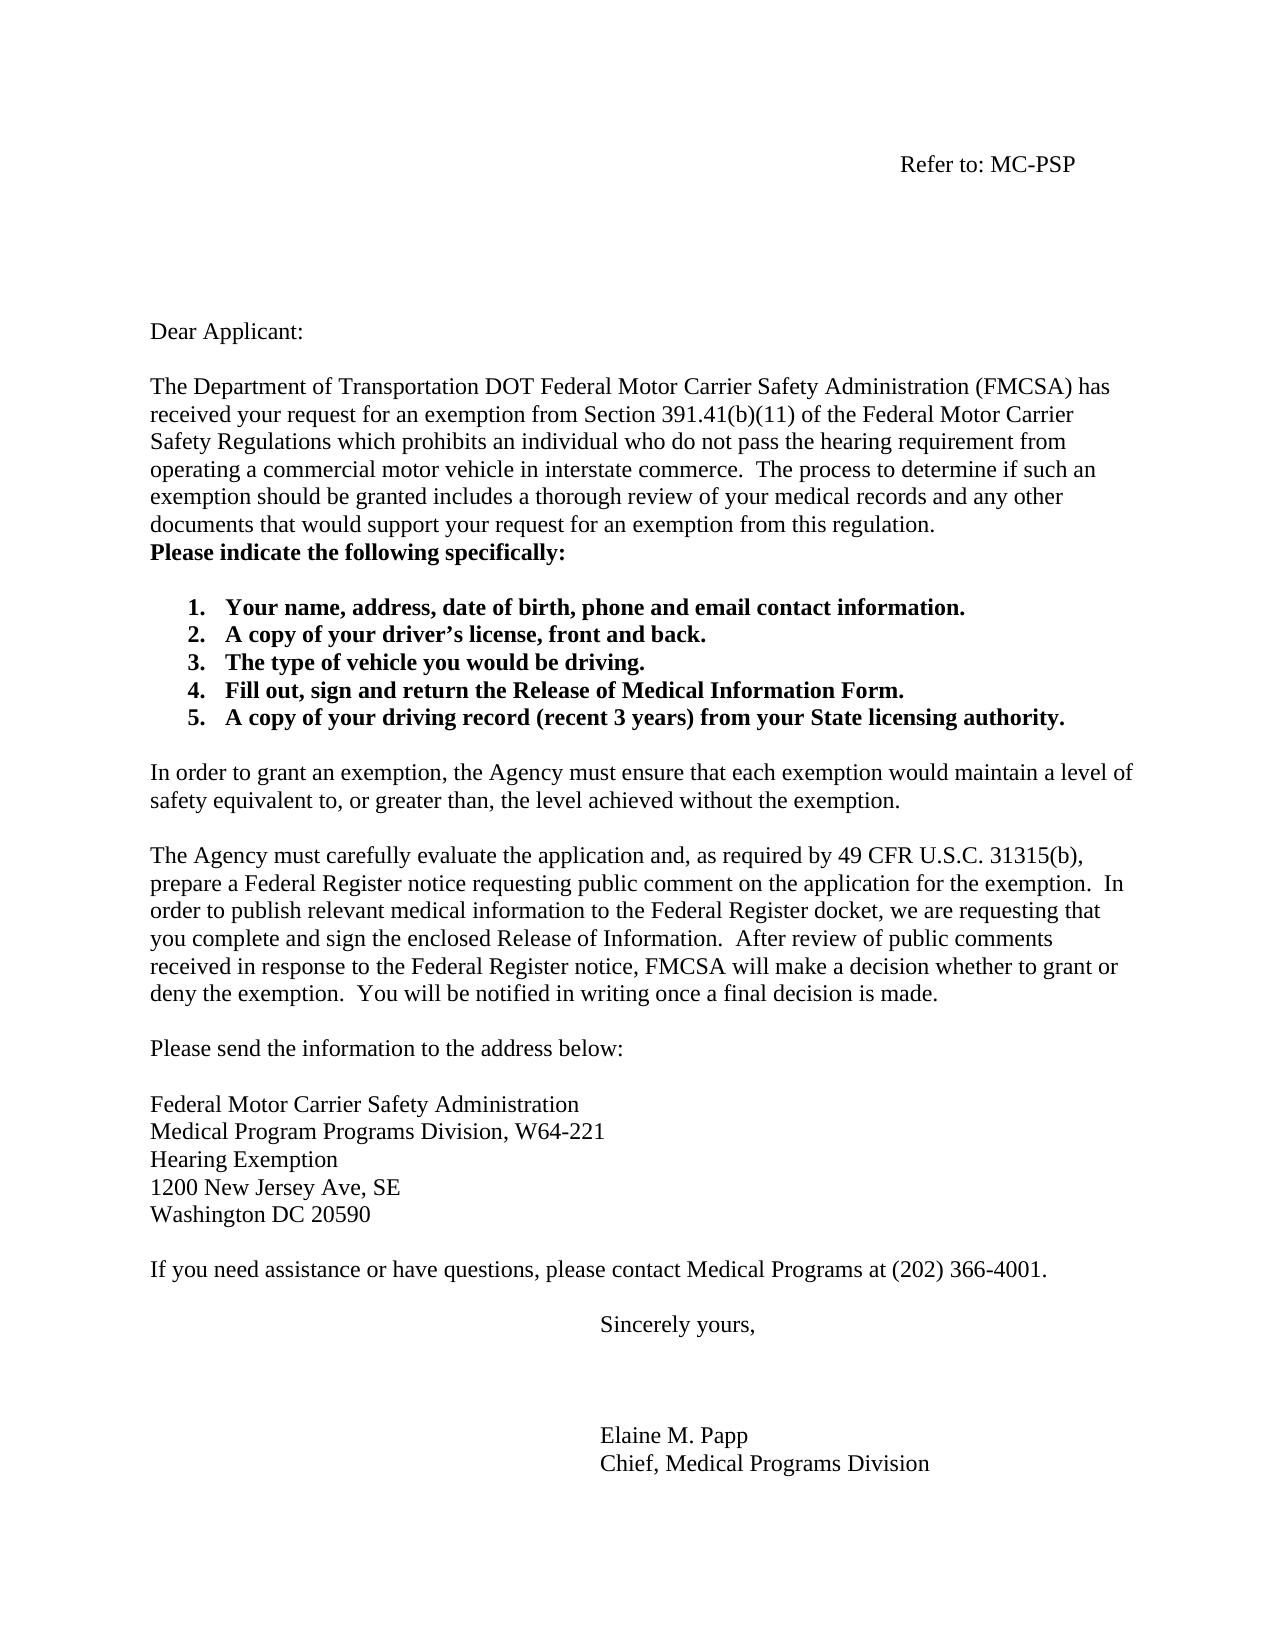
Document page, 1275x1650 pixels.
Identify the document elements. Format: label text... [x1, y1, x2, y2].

text Medical Program Programs Division, W64-221 [150, 1117, 1140, 1145]
text If you need assistance or have questions, please contact Medical Programs at (202) 366-4001. [150, 1255, 1140, 1283]
text The Department of Transportation DOT Federal Motor Carrier Safety Administration (FMCSA) has received your request for an exemption from Section 391.41(b)(11) of the Federal Motor Carrier Safety Regulations which prohibits an individual who do not pass the hearing requirement from operating a commercial motor vehicle in interstate commerce. The process to determine if such an exemption should be granted includes a thorough review of your medical records and any other documents that would support your request for an exemption from this regulation. [150, 372, 1140, 538]
text Federal Motor Carrier Safety Administration [150, 1090, 1140, 1117]
text The Agency must carefully evaluate the application and, as required by 49 CFR U.S.C. 31315(b), prepare a Federal Register notice requesting public comment on the application for the exemption. In order to publish relevant medical information to the Federal Register docket, we are requesting that you complete and sign the enclosed Release of Information. After review of public comments received in response to the Federal Register notice, FMCSA will make a decision whether to grant or deny the exemption. You will be notified in writing once a final decision is made. [150, 841, 1140, 1007]
text Washington DC 20590 [150, 1200, 1140, 1228]
text Chief, Medical Programs Division [150, 1448, 1140, 1476]
text In order to grant an exemption, the Agency must ensure that each exemption would maintain a level of safety equivalent to, or greater than, the level achieved without the exemption. [150, 758, 1140, 814]
list Fill out, sign and return the Release of Medical Information Form. [187, 676, 1140, 703]
text Sincerely yours, [150, 1311, 1140, 1338]
text Hearing Exemption [150, 1145, 1140, 1172]
list A copy of your driving record (recent 3 years) from your State licensing authority. [187, 703, 1140, 731]
text 1200 New Jersey Ave, SE [150, 1172, 1140, 1200]
text Please indicate the following specifically: [150, 538, 1140, 565]
text Dear Applicant: [150, 317, 1140, 344]
text Elaine M. Papp [150, 1421, 1140, 1448]
list Your name, address, date of birth, phone and email contact information. [187, 593, 1140, 620]
text Refer to: MC-PSP [900, 150, 1140, 205]
list A copy of your driver’s license, front and back. [187, 620, 1140, 648]
text Please send the information to the address below: [150, 1034, 1140, 1062]
list The type of vehicle you would be driving. [187, 648, 1140, 676]
